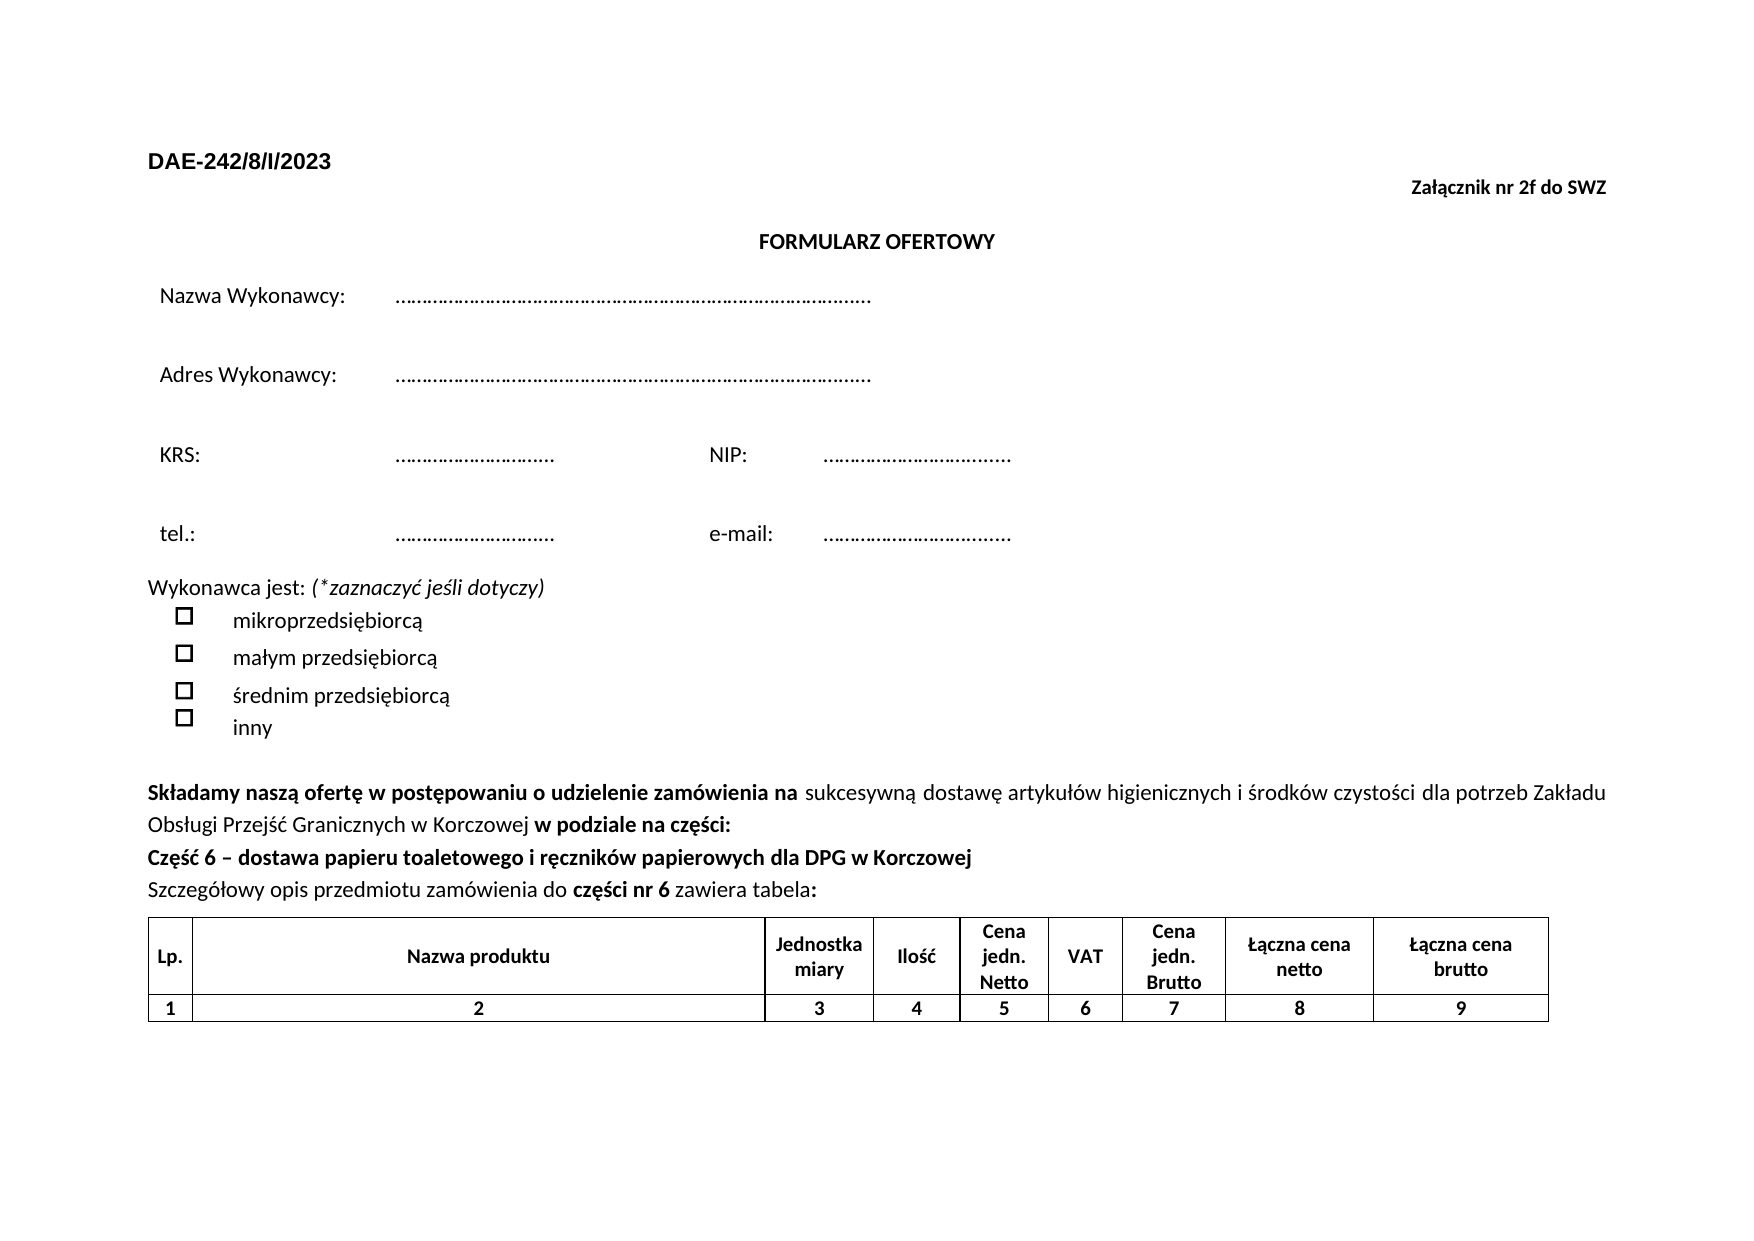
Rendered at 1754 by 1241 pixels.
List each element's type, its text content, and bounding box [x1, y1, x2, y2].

table_header Nazwa Wykonawcy: [149, 257, 384, 334]
table_cell ………………………... [385, 415, 634, 493]
table_header …………………………………………………………………………...… [385, 257, 1092, 334]
table_cell małym przedsiębiorcą [222, 639, 605, 676]
table_cell 6 [1049, 995, 1122, 1021]
table_cell Adres Wykonawcy: [149, 336, 384, 414]
table_header Cena jedn. Netto [961, 918, 1048, 994]
table_cell 3 [766, 995, 873, 1021]
table_header Lp. [149, 918, 192, 994]
text Szczegółowy opis przedmiotu zamówienia do części nr 6 zawiera tabela: [148, 875, 1606, 903]
table_cell e-mail: [636, 494, 812, 572]
table_cell [163, 639, 221, 676]
subtitle DAE-242/8/I/2023 [148, 148, 1606, 174]
table_header Ilość [874, 918, 959, 994]
text Składamy naszą ofertę w postępowaniu o udzielenie zamówienia na sukcesywną dostawę artykułów higienicznych i środków czystości dla potrzeb Zakładu Obsługi Przejść Granicznych w Korczowej w podziale na części: [148, 778, 1606, 839]
table_cell ………………………........ [813, 415, 1092, 493]
table_cell średnim przedsiębiorcą inny [222, 677, 605, 745]
table_header Cena jedn. Brutto [1123, 918, 1225, 994]
table_cell 2 [193, 995, 764, 1021]
table_cell 8 [1226, 995, 1373, 1021]
table_cell …………………………………………………………………………...… [385, 336, 1092, 414]
table_header Jednostka miary [766, 918, 873, 994]
table_cell [163, 677, 221, 745]
table_cell 9 [1374, 995, 1548, 1021]
table_header Nazwa produktu [193, 918, 764, 994]
table_header Łączna cena netto [1226, 918, 1373, 994]
table_cell 4 [874, 995, 959, 1021]
table_header Łączna cena brutto [1374, 918, 1548, 994]
table_header [163, 602, 221, 638]
table_cell ………………………........ [813, 494, 1092, 572]
text Wykonawca jest: (*zaznaczyć jeśli dotyczy) [148, 573, 1606, 601]
table_cell NIP: [636, 415, 812, 493]
table_header mikroprzedsiębiorcą [222, 602, 605, 638]
table_cell 7 [1123, 995, 1225, 1021]
text Część 6 – dostawa papieru toaletowego i ręczników papierowych dla DPG w Korczowej [148, 843, 1606, 871]
text Załącznik nr 2f do SWZ [738, 174, 1606, 199]
table_cell ………………………... [385, 494, 634, 572]
table_cell KRS: [149, 415, 384, 493]
table_header VAT [1049, 918, 1122, 994]
table_cell 5 [961, 995, 1048, 1021]
subtitle FORMULARZ OFERTOWY [148, 227, 1606, 256]
table_cell 1 [149, 995, 192, 1021]
table_cell tel.: [149, 494, 384, 572]
